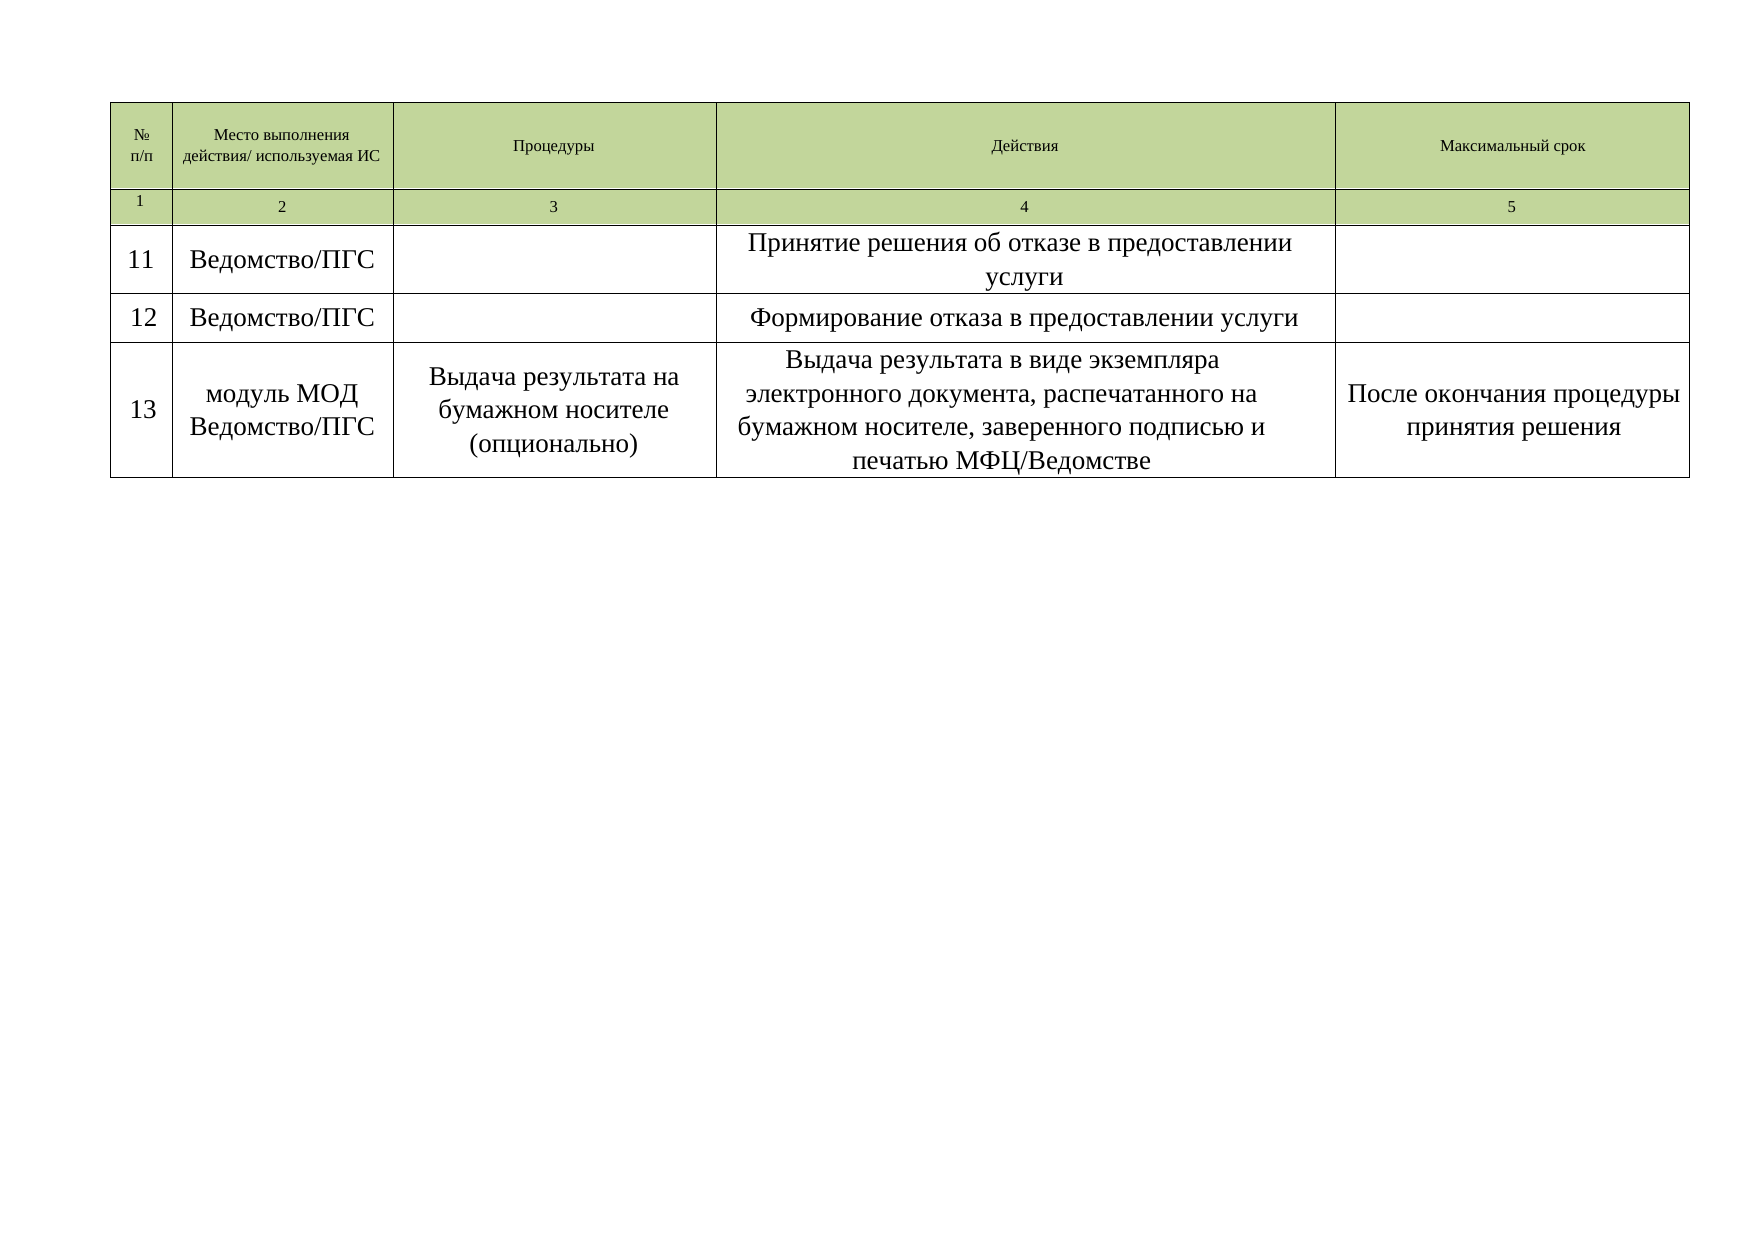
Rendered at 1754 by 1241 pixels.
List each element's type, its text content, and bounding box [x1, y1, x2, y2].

table_header Максимальный срок [1336, 103, 1689, 188]
table_cell 12 [111, 294, 172, 341]
table_cell 1 [111, 190, 172, 224]
table_cell модуль МОД Ведомство/ПГС [173, 343, 393, 477]
table_header Действия [717, 103, 1335, 188]
table_cell 4 [717, 190, 1335, 224]
table_cell 11 [111, 226, 172, 293]
table_cell [394, 294, 716, 341]
table_cell 13 [111, 343, 172, 477]
table_cell После окончания процедуры принятия решения [1336, 343, 1689, 477]
table_cell Ведомство/ПГС [173, 294, 393, 341]
table_cell Ведомство/ПГС [173, 226, 393, 293]
table_header Процедуры [394, 103, 716, 188]
table_cell [1336, 226, 1689, 293]
table_cell Выдача результата в виде экземпляра электронного документа, распечатанного на бумажном носителе, заверенного подписью и печатью МФЦ/Ведомстве [717, 343, 1335, 477]
table_cell [394, 226, 716, 293]
table_cell Формирование отказа в предоставлении услуги [717, 294, 1335, 341]
table_header № п/п [111, 103, 172, 188]
table_cell Принятие решения об отказе в предоставлении услуги [717, 226, 1335, 293]
table_cell 5 [1336, 190, 1689, 224]
table_cell 2 [173, 190, 393, 224]
table_cell [1336, 294, 1689, 341]
table_cell Выдача результата на бумажном носителе (опционально) [394, 343, 716, 477]
table_cell 3 [394, 190, 716, 224]
table_header Место выполнения действия/ используемая ИС [173, 103, 393, 188]
